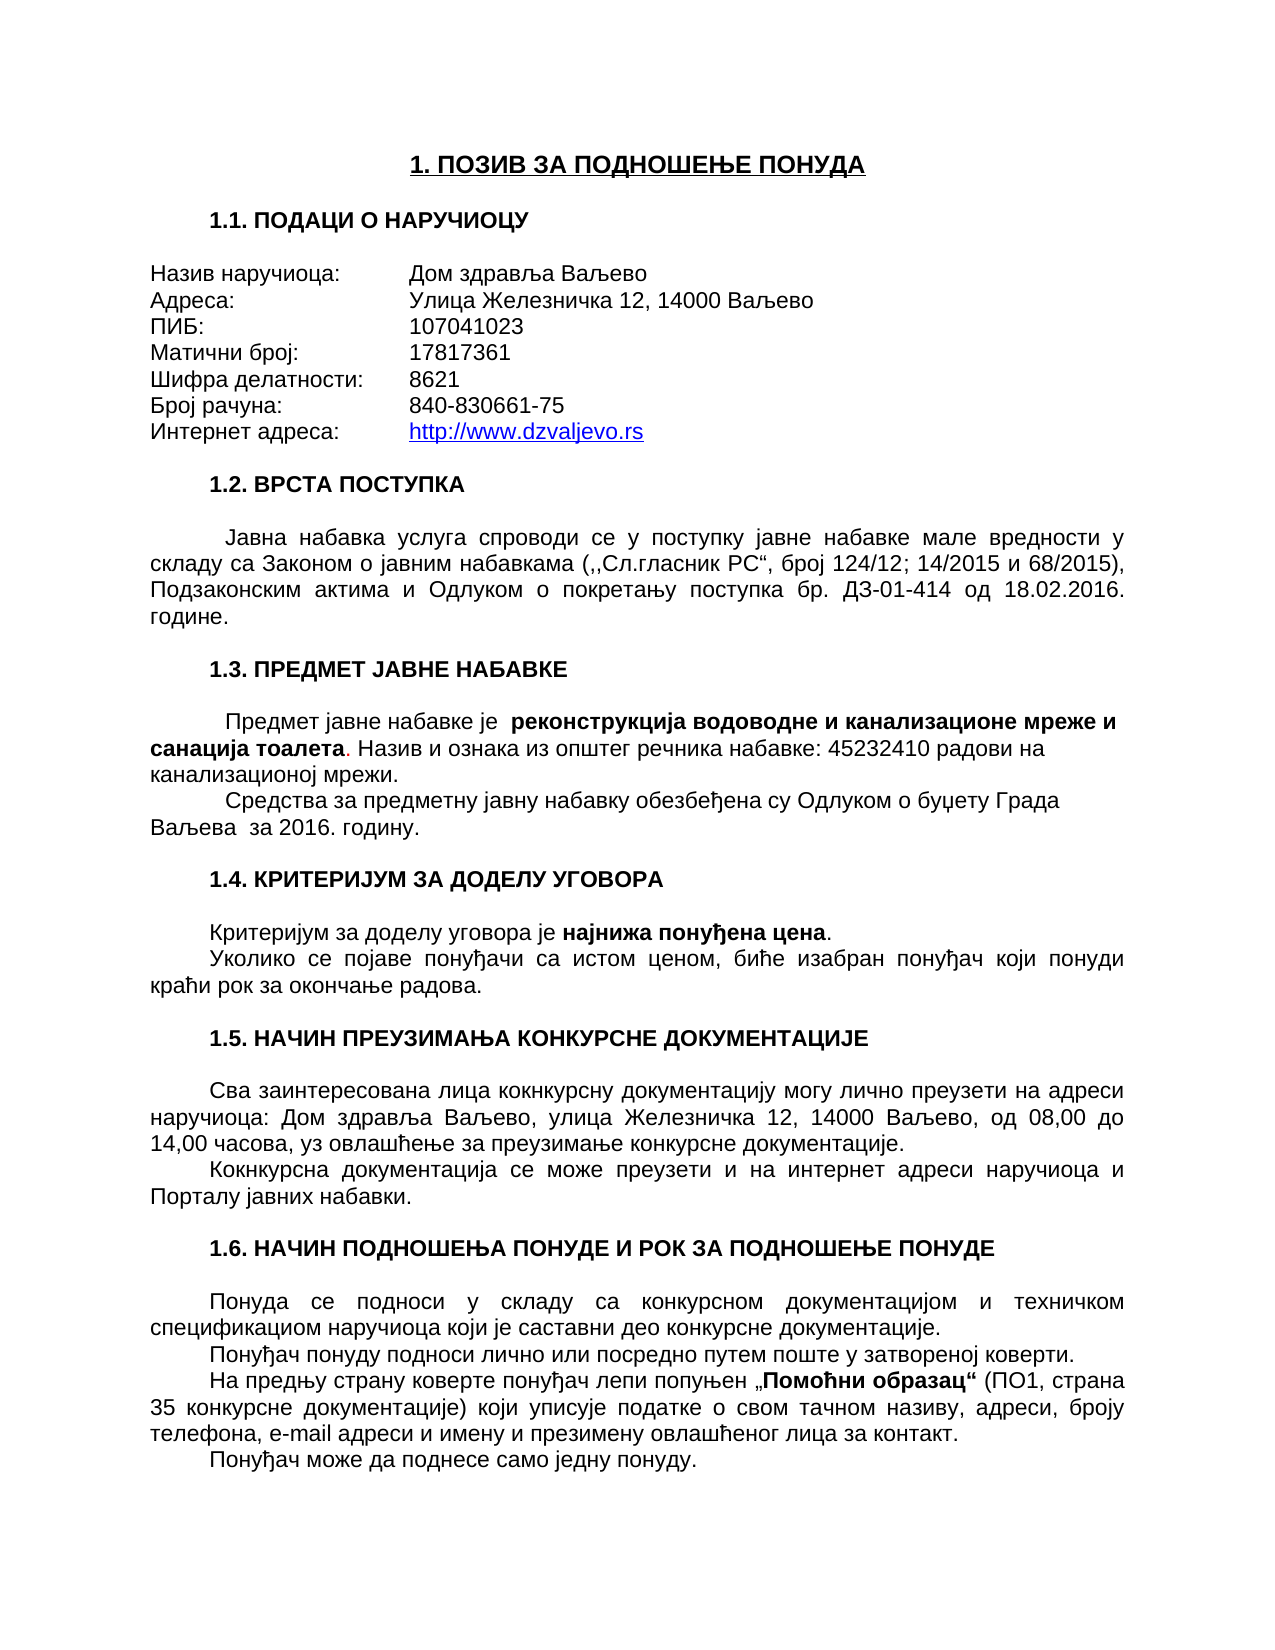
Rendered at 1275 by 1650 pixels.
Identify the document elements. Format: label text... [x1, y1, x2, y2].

table_header Назив наручиоца: Адреса: ПИБ: Матични број: Шифра делатности: Број рачуна: Интернет адреса: [139, 260, 398, 445]
text Понуда се подноси у складу са конкурсном документацијом и техничком спецификациом наручиоца који је саставни део конкурсне документације. [150, 1288, 1125, 1341]
text Сва заинтересована лица кокнкурсну документацију могу лично преузети на адреси наручиоца: Дом здравља Ваљево, улица Железничка 12, 14000 Ваљево, од 08,00 до 14,00 часова, уз овлашћење за преузимање конкурсне документације. [150, 1077, 1125, 1156]
text 1.4. КРИТЕРИЈУМ ЗА ДОДЕЛУ УГОВОРА [209, 866, 1125, 893]
text 1.2. ВРСТА ПОСТУПКА [209, 471, 1125, 497]
text Понуђач понуду подноси лично или посредно путем поште у затвореној коверти. [150, 1341, 1125, 1367]
text 1. ПОЗИВ ЗА ПОДНОШЕЊЕ ПОНУДА [150, 150, 1125, 179]
text 1.3. ПРЕДМЕТ ЈАВНЕ НАБАВКЕ [209, 656, 1125, 682]
table_header Дом здравља Ваљево Улица Железничка 12, 14000 Ваљево 107041023 17817361 8621 840-830661-75 http://www.dz [398, 260, 1101, 445]
text На предњу страну коверте понуђач лепи попуњен „Помоћни образац“ (ПО1, страна 35 конкурсне документације) који уписује податке о свом тачном називу, адреси, броју телефона, e-mail адреси и имену и презимену овлашћеног лица за контакт. [150, 1367, 1125, 1446]
text Предмет јавне набавке је реконструкција водоводне и канализационе мреже и санација тоалета. Назив и ознака из општег речника набавке: 45232410 радови на канализационој мрежи. [150, 708, 1125, 787]
text Средства за предметну јавну набавку обезбеђена су Одлуком о буџету Града Ваљева за 2016. годину. [150, 787, 1125, 840]
text Уколико се појаве понуђачи са истом ценом, биће изабран понуђач који понуди краћи рок за окончање радова. [150, 945, 1125, 998]
text 1.6. НАЧИН ПОДНОШЕЊА ПОНУДЕ И РОК ЗА ПОДНОШЕЊЕ ПОНУДЕ [209, 1235, 1125, 1262]
text Понуђач може да поднесе само једну понуду. [150, 1446, 1125, 1472]
text Кокнкурсна документација се може преузети и на интернет адреси наручиоца и Порталу јавних набавки. [150, 1156, 1125, 1209]
text Јавна набавка услуга спроводи се у поступку јавне набавке мале вредности у складу са Законом о јавним набавкама (,,Сл.гласник РС“, број 124/12; 14/2015 и 68/2015), Подзаконским актима и Одлуком о покретању поступка бр. ДЗ-01-414 од 18.02.2016. године. [150, 524, 1125, 629]
text 1.5. НАЧИН ПРЕУЗИМАЊА КОНКУРСНЕ ДОКУМЕНТАЦИЈЕ [209, 1024, 1125, 1051]
text Критеријум за доделу уговора је најнижа понуђена цена. [150, 919, 1125, 945]
text 1.1. ПОДАЦИ О НАРУЧИОЦУ [209, 207, 1125, 234]
